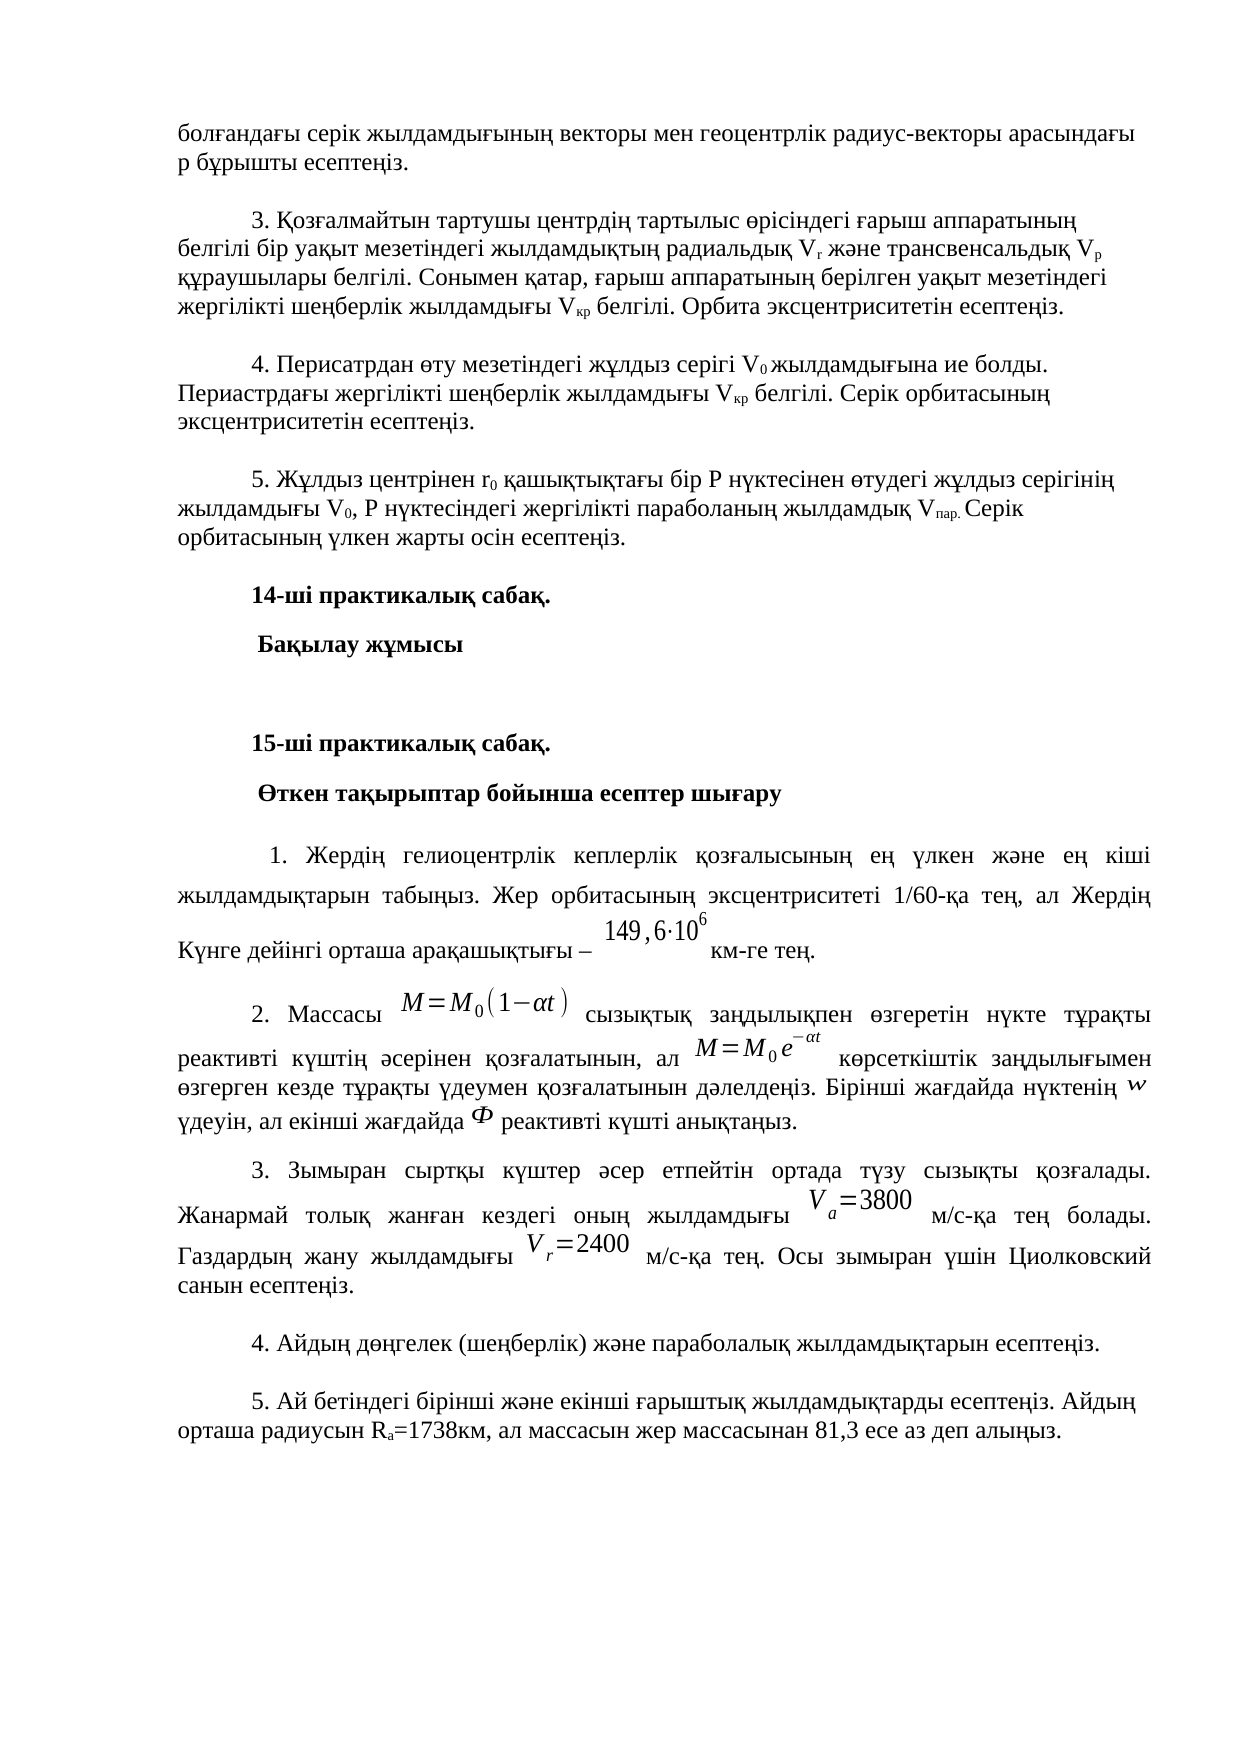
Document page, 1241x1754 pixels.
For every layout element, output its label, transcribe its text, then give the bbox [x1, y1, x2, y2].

text 15-ші практикалық сабақ. [177, 728, 1152, 757]
text 2. Массасы сызықтық заңдылықпен өзгеретін нүкте тұрақты реактивті күштің әсерінен қозғалатынын, ал көрсеткіштік заңдылығымен өзгерген кезде тұрақты үдеумен қозғалатынын дәлелдеңіз. Бірінші жағдайда нүктенің үдеуін, ал екінші жағдайда реактивті күшті анықтаңыз. [177, 985, 1152, 1135]
text 5. Ай бетіндегі бірінші және екінші ғарыштық жылдамдықтарды есептеңіз. Айдың орташа радиусын Ra=1738км, ал массасын жер массасынан 81,3 есе аз деп алыңыз. [177, 1386, 1152, 1443]
text 14-ші практикалық сабақ. [177, 580, 1152, 608]
text Өткен тақырыптар бойынша есептер шығару [177, 778, 1152, 807]
text 4. Айдың дөңгелек (шеңберлік) және параболалық жылдамдықтарын есептеңіз. [177, 1328, 1152, 1357]
text 1. Жердің гелиоцентрлік кеплерлік қозғалысының ең үлкен және ең кіші жылдамдықтарын табыңыз. Жер орбитасының эксцентриситеті 1/60-қа тең, ал Жердің Күнге дейінгі орташа арақашықтығы – км-ге тең. [177, 828, 1152, 964]
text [177, 118, 1152, 176]
text 5. Жұлдыз центрінен r0 қашықтықтағы бір Р нүктесінен өтудегі жұлдыз серігінің жылдамдығы V0, Р нүктесіндегі жергілікті параболаның жылдамдық Vпар. Серік орбитасының үлкен жарты осін есептеңіз. [177, 464, 1152, 551]
text Бақылау жұмысы [177, 629, 1152, 658]
text 3. Қозғалмайтын тартушы центрдің тартылыс өрісіндегі ғарыш аппаратының белгілі бір уақыт мезетіндегі жылдамдықтың радиальдық Vr және трансвенсальдық Vp құраушылары белгілі. Сонымен қатар, ғарыш аппаратының берілген уақыт мезетіндегі жергілікті шеңберлік жылдамдығы Vкр белгілі. Орбита эксцентриситетін есептеңіз. [177, 205, 1152, 320]
text 4. Перисатрдан өту мезетіндегі жұлдыз серігі V0 жылдамдығына ие болды. Периастрдағы жергілікті шеңберлік жылдамдығы Vкp белгілі. Серік орбитасының эксцентриситетін есептеңіз. [177, 349, 1152, 435]
text 3. Зымыран сыртқы күштер әсер етпейтін ортада түзу сызықты қозғалады. Жанармай толық жанған кездегі оның жылдамдығы м/c-қа тең болады. Газдардың жану жылдамдығы м/c-қа тең. Осы зымыран үшін Циолковский санын есептеңіз. [177, 1156, 1152, 1299]
